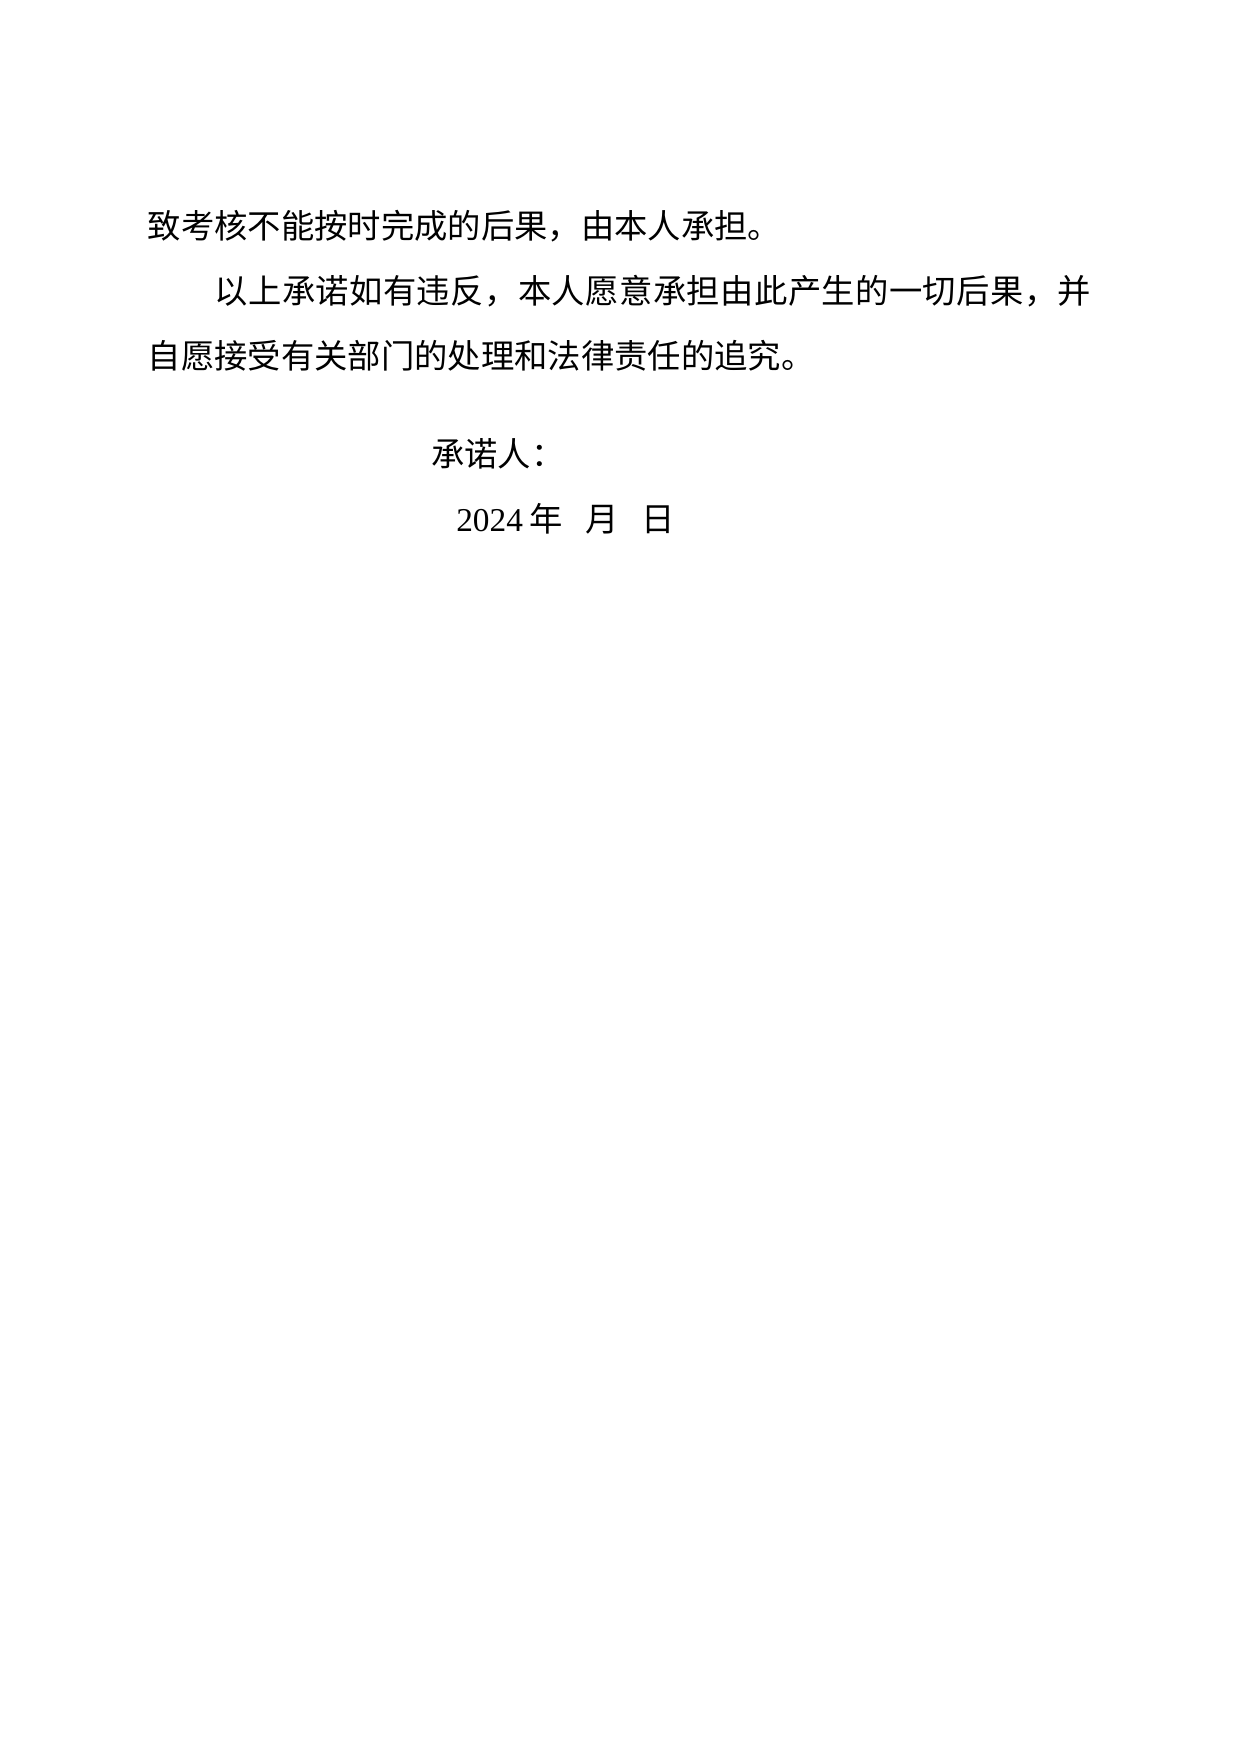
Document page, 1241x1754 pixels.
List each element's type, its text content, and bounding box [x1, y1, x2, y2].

text 以上承诺如有违反，本人愿意承担由此产生的一切后果，并自愿接受有关部门的处理和法律责任的追究。 [148, 256, 1092, 386]
text 承诺人： [148, 419, 1092, 484]
text 2024年 月 日 [148, 484, 1092, 549]
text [148, 191, 1092, 256]
